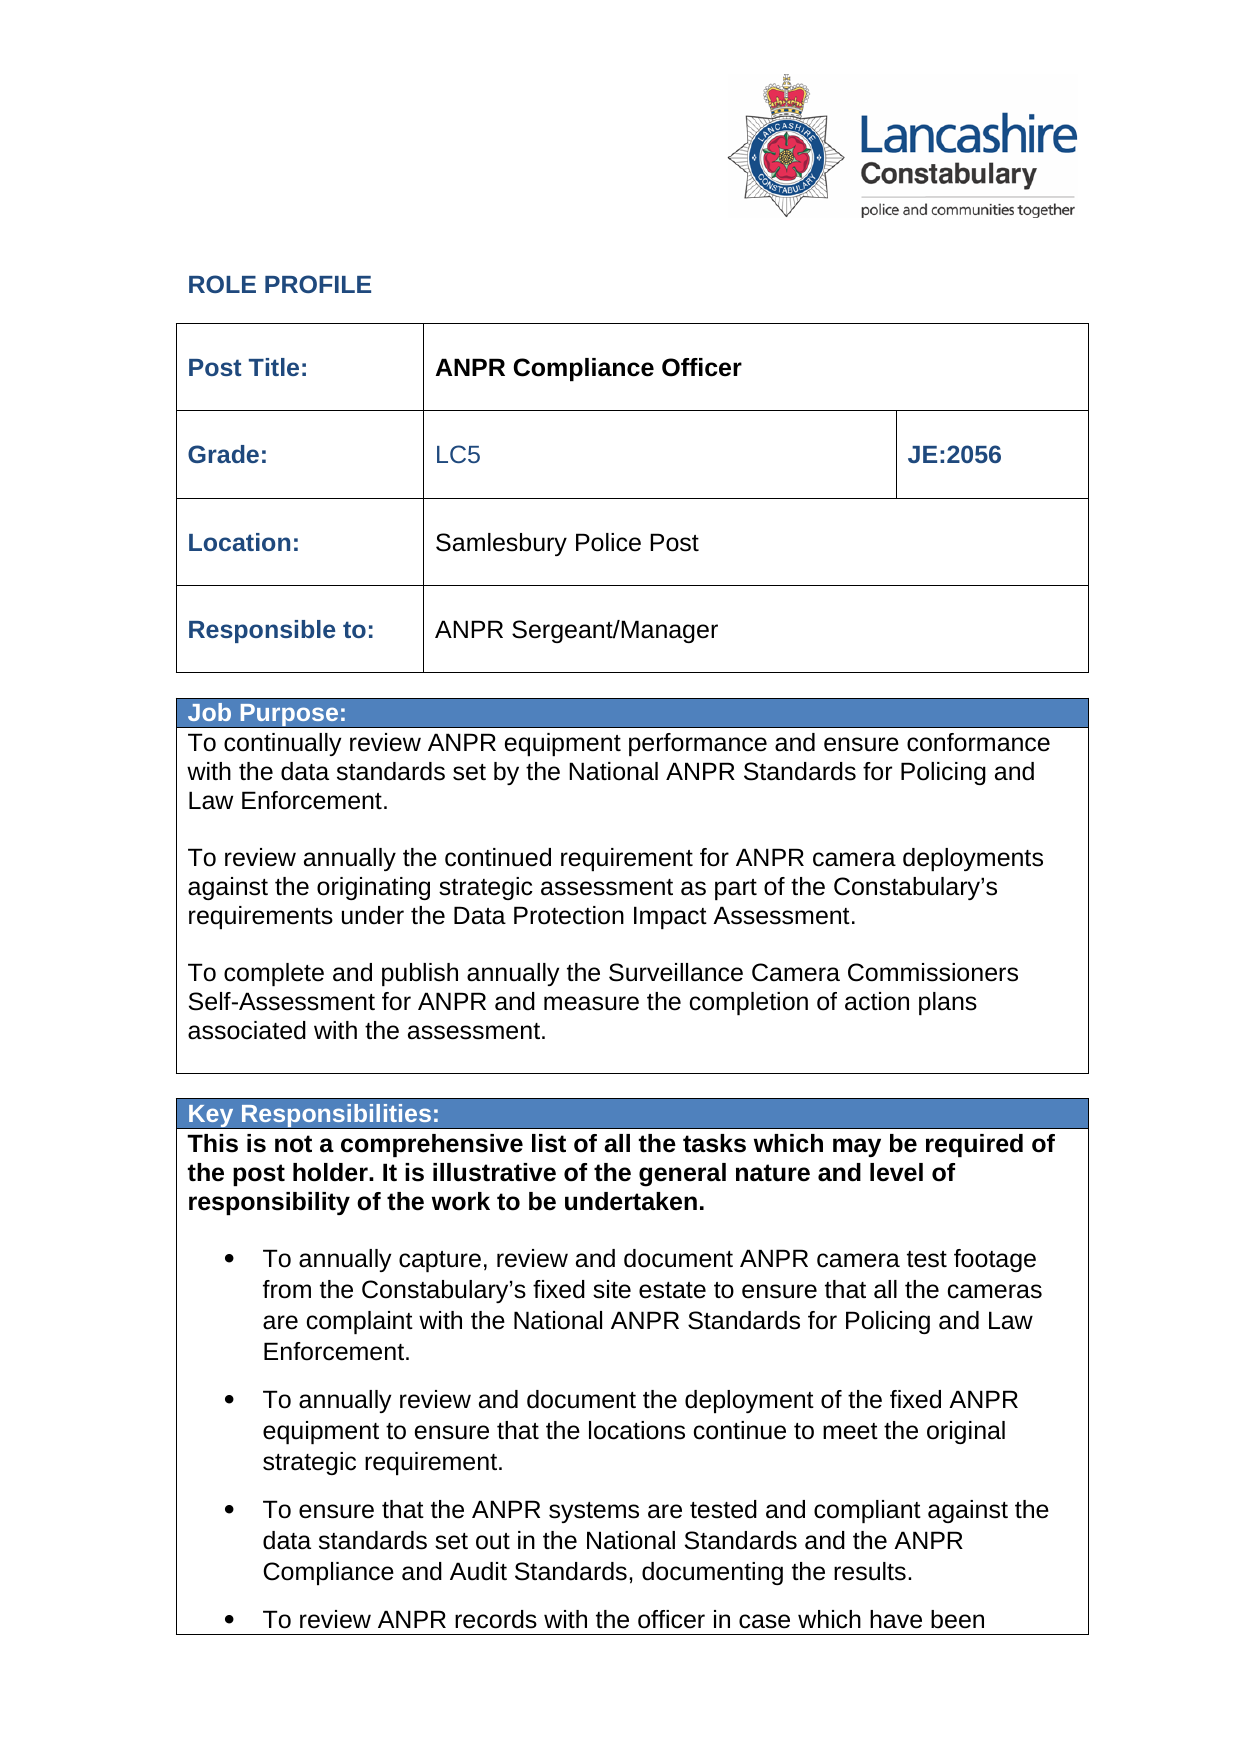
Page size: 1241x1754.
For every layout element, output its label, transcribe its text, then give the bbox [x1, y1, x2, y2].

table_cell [177, 1129, 1088, 1634]
table_cell Responsible to: [177, 586, 423, 672]
table_cell JE:2056 [897, 411, 1088, 498]
table_cell Grade: [177, 411, 423, 498]
text ROLE PROFILE [187, 270, 1053, 299]
table_header ANPR Compliance Officer [424, 324, 1088, 410]
table_cell ANPR Sergeant/Manager [424, 586, 1088, 672]
table_cell Samlesbury Police Post [424, 499, 1088, 585]
table_cell Location: [177, 499, 423, 585]
table_header Job Purpose: [177, 699, 1088, 727]
picture [727, 74, 1078, 218]
table_header Key Responsibilities: [177, 1099, 1088, 1128]
table_cell To continually review ANPR equipment performance and ensure conformance with the data standards set by the National ANPR Standards for Policing and Law Enforcement. To review annually the continued requirement for ANPR camera deployments against the originating strategic assessment as part of the Constabulary’s requirements under the Data Protection Impact Assessment. To complete and publish annually the Surveillance Camera Commissioners Self-Assessment for ANPR and measure the completion of action plans associated with the assessment. [177, 728, 1088, 1073]
table_cell LC5 [424, 411, 896, 498]
table_header Post Title: [177, 324, 423, 410]
